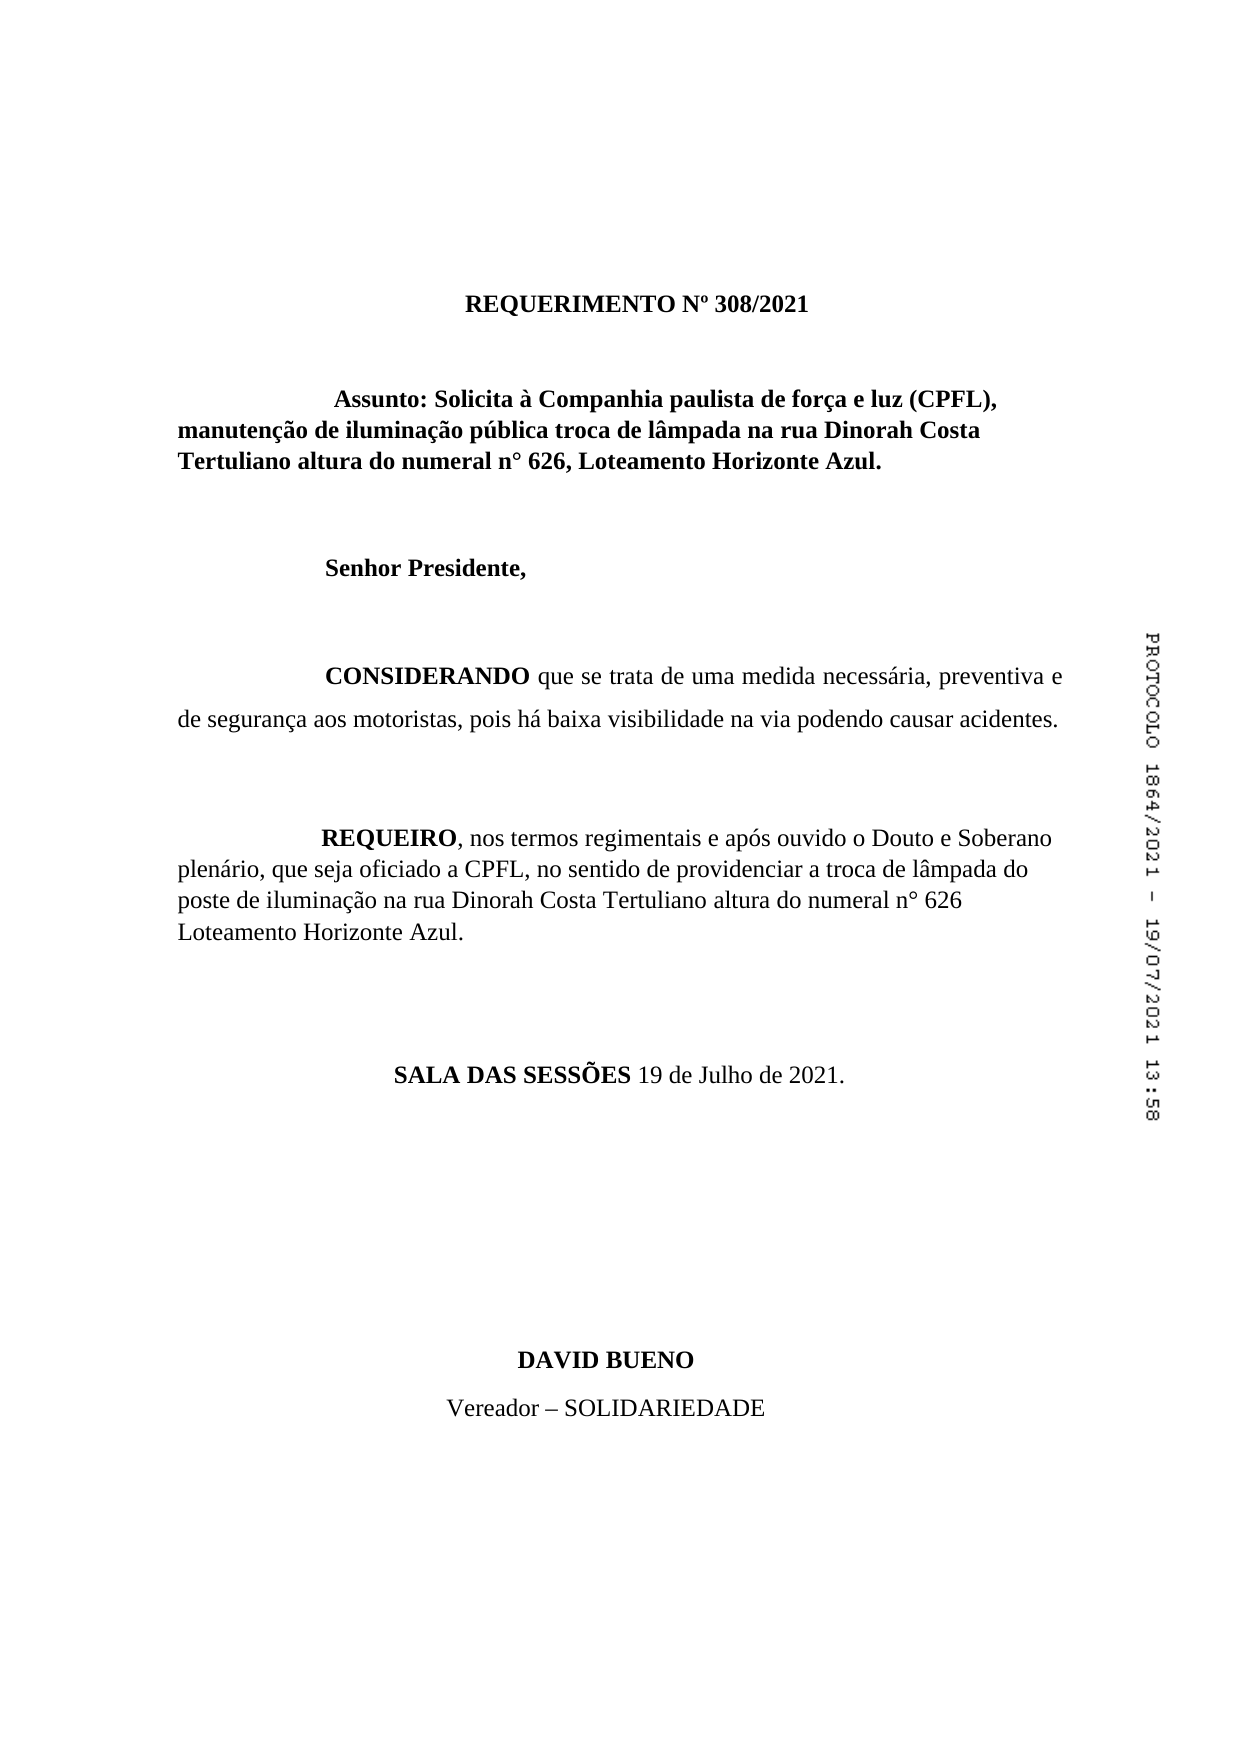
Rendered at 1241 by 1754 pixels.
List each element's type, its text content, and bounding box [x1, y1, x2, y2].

text REQUERIMENTO Nº 308/2021 [177, 289, 1063, 318]
text DAVID BUENO [236, 1345, 974, 1374]
text CONSIDERANDO que se trata de uma medida necessária, preventiva e de segurança aos motoristas, pois há baixa visibilidade na via podendo causar acidentes. [177, 661, 1063, 733]
text Assunto: Solicita à Companhia paulista de força e luz (CPFL), manutenção de iluminação pública troca de lâmpada na rua Dinorah Costa Tertuliano altura do numeral n° 626, Loteamento Horizonte Azul. [177, 384, 1063, 474]
text REQUEIRO, nos termos regimentais e após ouvido o Douto e Soberano plenário, que seja oficiado a CPFL, no sentido de providenciar a troca de lâmpada do poste de iluminação na rua Dinorah Costa Tertuliano altura do numeral n° 626 Loteamento Horizonte Azul. [177, 823, 1063, 945]
text Vereador – SOLIDARIEDADE [177, 1393, 1063, 1422]
text SALA DAS SESSÕES 19 de Julho de 2021. [325, 1060, 1078, 1088]
text Senhor Presidente, [177, 553, 1063, 582]
picture [1120, 629, 1183, 1125]
